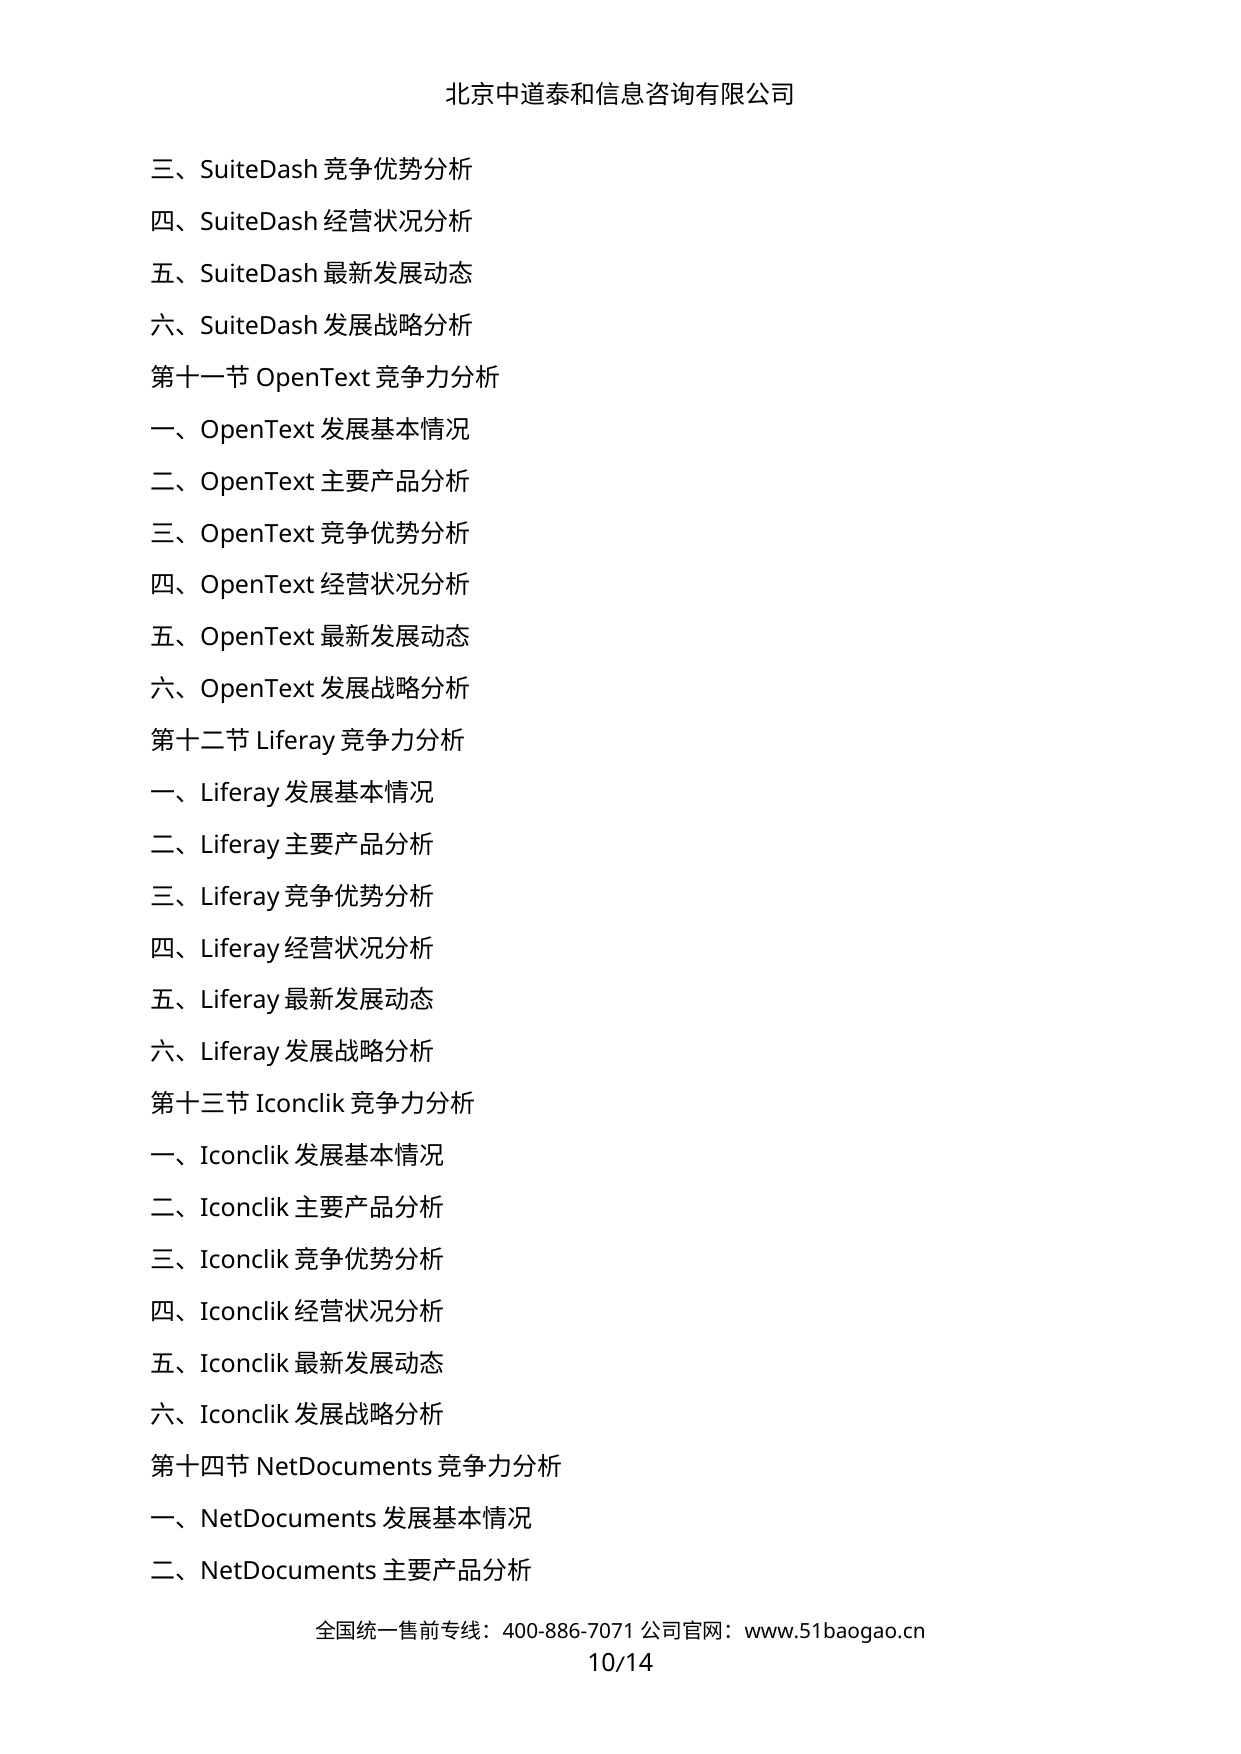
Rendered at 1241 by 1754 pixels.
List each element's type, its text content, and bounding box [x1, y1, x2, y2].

text 一、Liferay发展基本情况 [150, 772, 1090, 809]
text 五、Liferay最新发展动态 [150, 980, 1090, 1016]
text 三、OpenText竞争优势分析 [150, 513, 1090, 549]
text 一、OpenText发展基本情况 [150, 409, 1090, 446]
text 五、SuiteDash最新发展动态 [150, 254, 1090, 290]
text 六、SuiteDash发展战略分析 [150, 306, 1090, 342]
text 四、SuiteDash经营状况分析 [150, 202, 1090, 238]
text 三、Iconclik竞争优势分析 [150, 1239, 1090, 1276]
text 第十三节 Iconclik竞争力分析 [150, 1084, 1090, 1120]
text 四、Liferay经营状况分析 [150, 928, 1090, 964]
text 第十四节 NetDocuments竞争力分析 [150, 1447, 1090, 1483]
text 三、SuiteDash竞争优势分析 [150, 150, 1090, 186]
text 一、Iconclik发展基本情况 [150, 1136, 1090, 1172]
text 六、Liferay发展战略分析 [150, 1032, 1090, 1068]
text 二、OpenText主要产品分析 [150, 461, 1090, 497]
text 二、NetDocuments主要产品分析 [150, 1551, 1090, 1587]
text 四、Iconclik经营状况分析 [150, 1291, 1090, 1327]
text 六、OpenText发展战略分析 [150, 669, 1090, 705]
text 二、Iconclik主要产品分析 [150, 1187, 1090, 1224]
text 第十二节 Liferay竞争力分析 [150, 721, 1090, 757]
text 五、OpenText最新发展动态 [150, 617, 1090, 653]
text 六、Iconclik发展战略分析 [150, 1395, 1090, 1431]
text 第十一节 OpenText竞争力分析 [150, 357, 1090, 394]
text 一、NetDocuments发展基本情况 [150, 1499, 1090, 1535]
text 四、OpenText经营状况分析 [150, 565, 1090, 601]
text 三、Liferay竞争优势分析 [150, 876, 1090, 912]
text 二、Liferay主要产品分析 [150, 824, 1090, 861]
text 五、Iconclik最新发展动态 [150, 1343, 1090, 1379]
